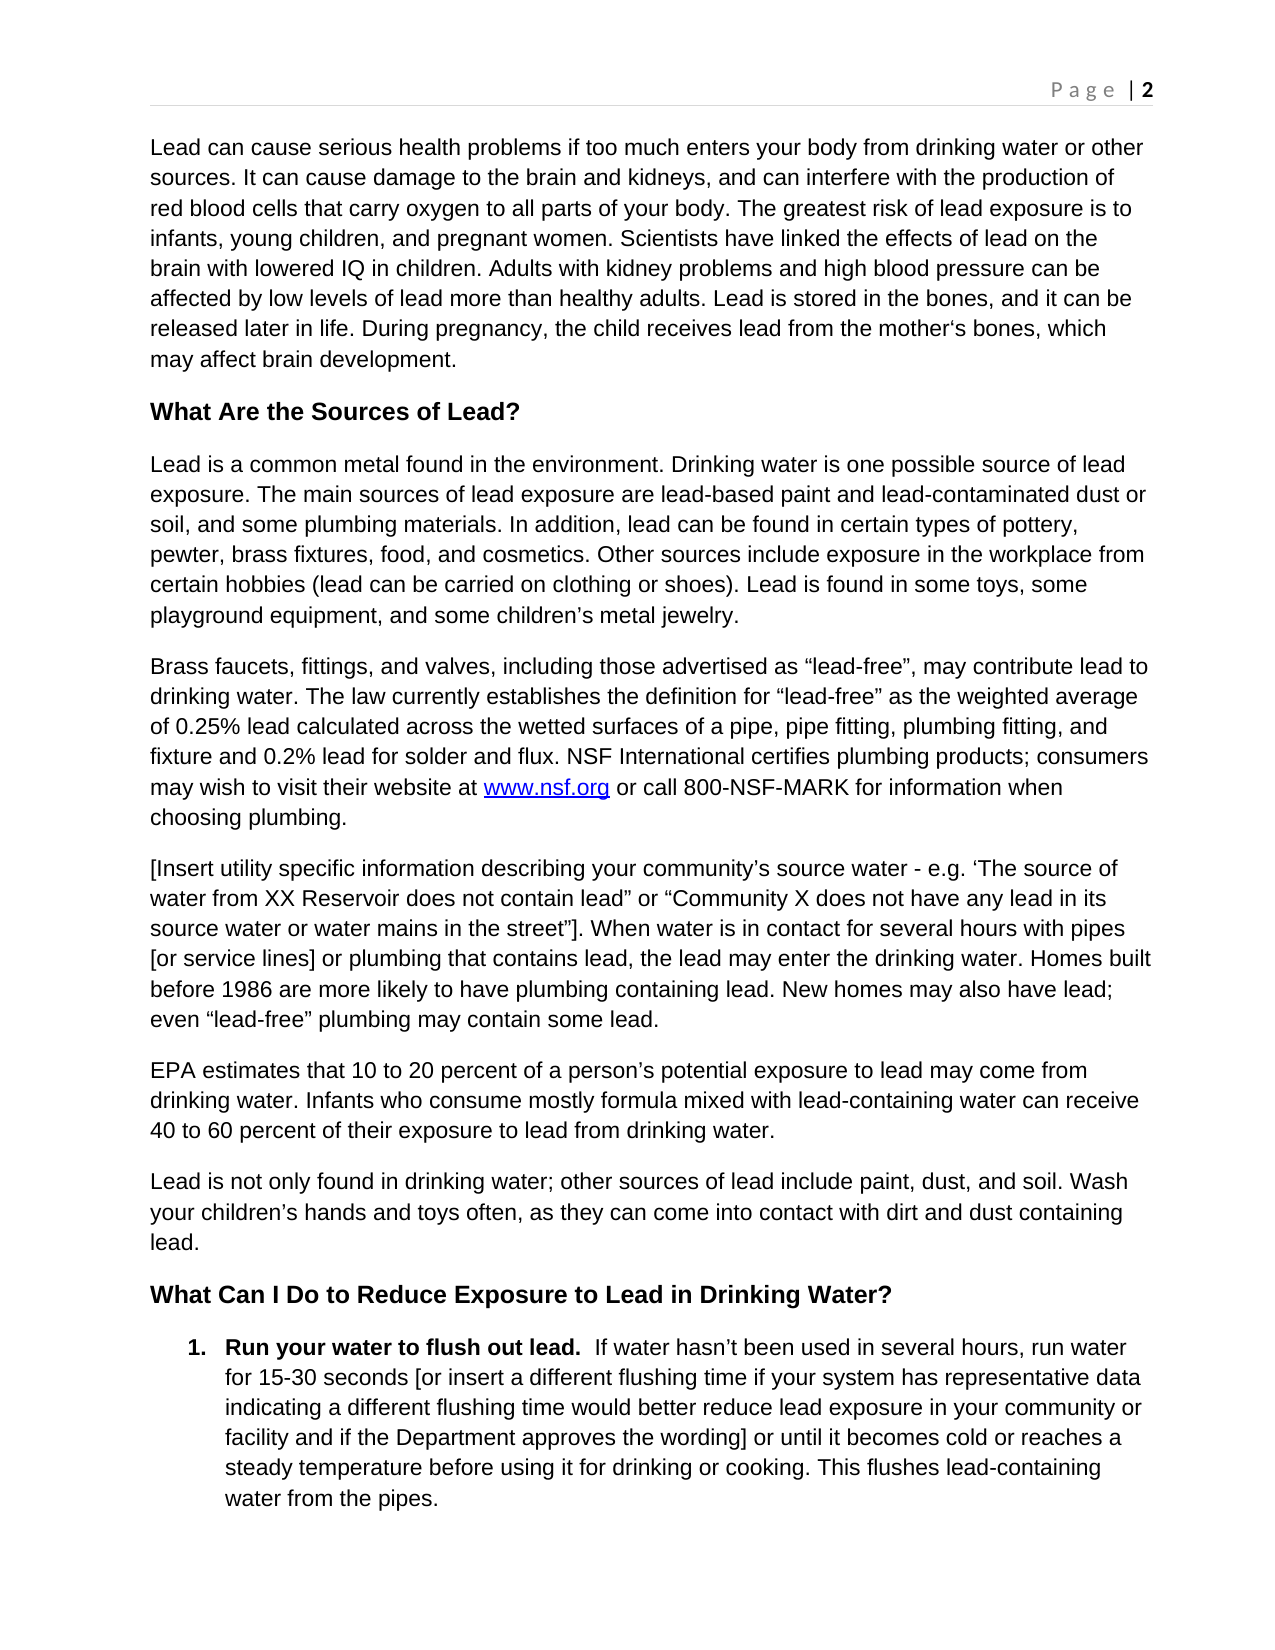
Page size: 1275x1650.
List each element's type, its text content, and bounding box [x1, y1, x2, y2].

text Brass faucets, fittings, and valves, including those advertised as “lead-free”, may contribute lead to drinking water. The law currently establishes the definition for “lead-free” as the weighted average of 0.25% lead calculated across the wetted surfaces of a pipe, pipe fitting, plumbing fitting, and fixture and 0.2% lead for solder and flux. NSF International certifies plumbing products; consumers may wish to visit their website at www.nsf.org or call 800-NSF-MARK for information when choosing plumbing. [150, 653, 1153, 830]
text [Insert utility specific information describing your community’s source water - e.g. ‘The source of water from XX Reservoir does not contain lead” or “Community X does not have any lead in its source water or water mains in the street”]. When water is in contact for several hours with pipes [or service lines] or plumbing that contains lead, the lead may enter the drinking water. Homes built before 1986 are more likely to have plumbing containing lead. New homes may also have lead; even “lead-free” plumbing may contain some lead. [150, 855, 1153, 1032]
text Lead is a common metal found in the environment. Drinking water is one possible source of lead exposure. The main sources of lead exposure are lead-based paint and lead-contaminated dust or soil, and some plumbing materials. In addition, lead can be found in certain types of pottery, pewter, brass fixtures, food, and cosmetics. Other sources include exposure in the workplace from certain hobbies (lead can be carried on clothing or shoes). Lead is found in some toys, some playground equipment, and some children’s metal jewelry. [150, 451, 1153, 628]
text Lead can cause serious health problems if too much enters your body from drinking water or other sources. It can cause damage to the brain and kidneys, and can interfere with the production of red blood cells that carry oxygen to all parts of your body. The greatest risk of lead exposure is to infants, young children, and pregnant women. Scientists have linked the effects of lead on the brain with lowered IQ in children. Adults with kidney problems and high blood pressure can be affected by low levels of lead more than healthy adults. Lead is stored in the bones, and it can be released later in life. During pregnancy, the child receives lead from the mother‘s bones, which may affect brain development. [150, 134, 1153, 372]
list Run your water to flush out lead. If water hasn’t been used in several hours, run water for 15-30 seconds [or insert a different flushing time if your system has representative data indicating a different flushing time would better reduce lead exposure in your community or facility and if the Department approves the wording] or until it becomes cold or reaches a steady temperature before using it for drinking or cooking. This flushes lead-containing water from the pipes. [187, 1333, 1153, 1511]
text What Can I Do to Reduce Exposure to Lead in Drinking Water? [150, 1280, 1153, 1308]
text What Are the Sources of Lead? [150, 397, 1153, 425]
text Lead is not only found in drinking water; other sources of lead include paint, dust, and soil. Wash your children’s hands and toys often, as they can come into contact with dirt and dust containing lead. [150, 1168, 1153, 1255]
text EPA estimates that 10 to 20 percent of a person’s potential exposure to lead may come from drinking water. Infants who consume mostly formula mixed with lead-containing water can receive 40 to 60 percent of their exposure to lead from drinking water. [150, 1057, 1153, 1143]
